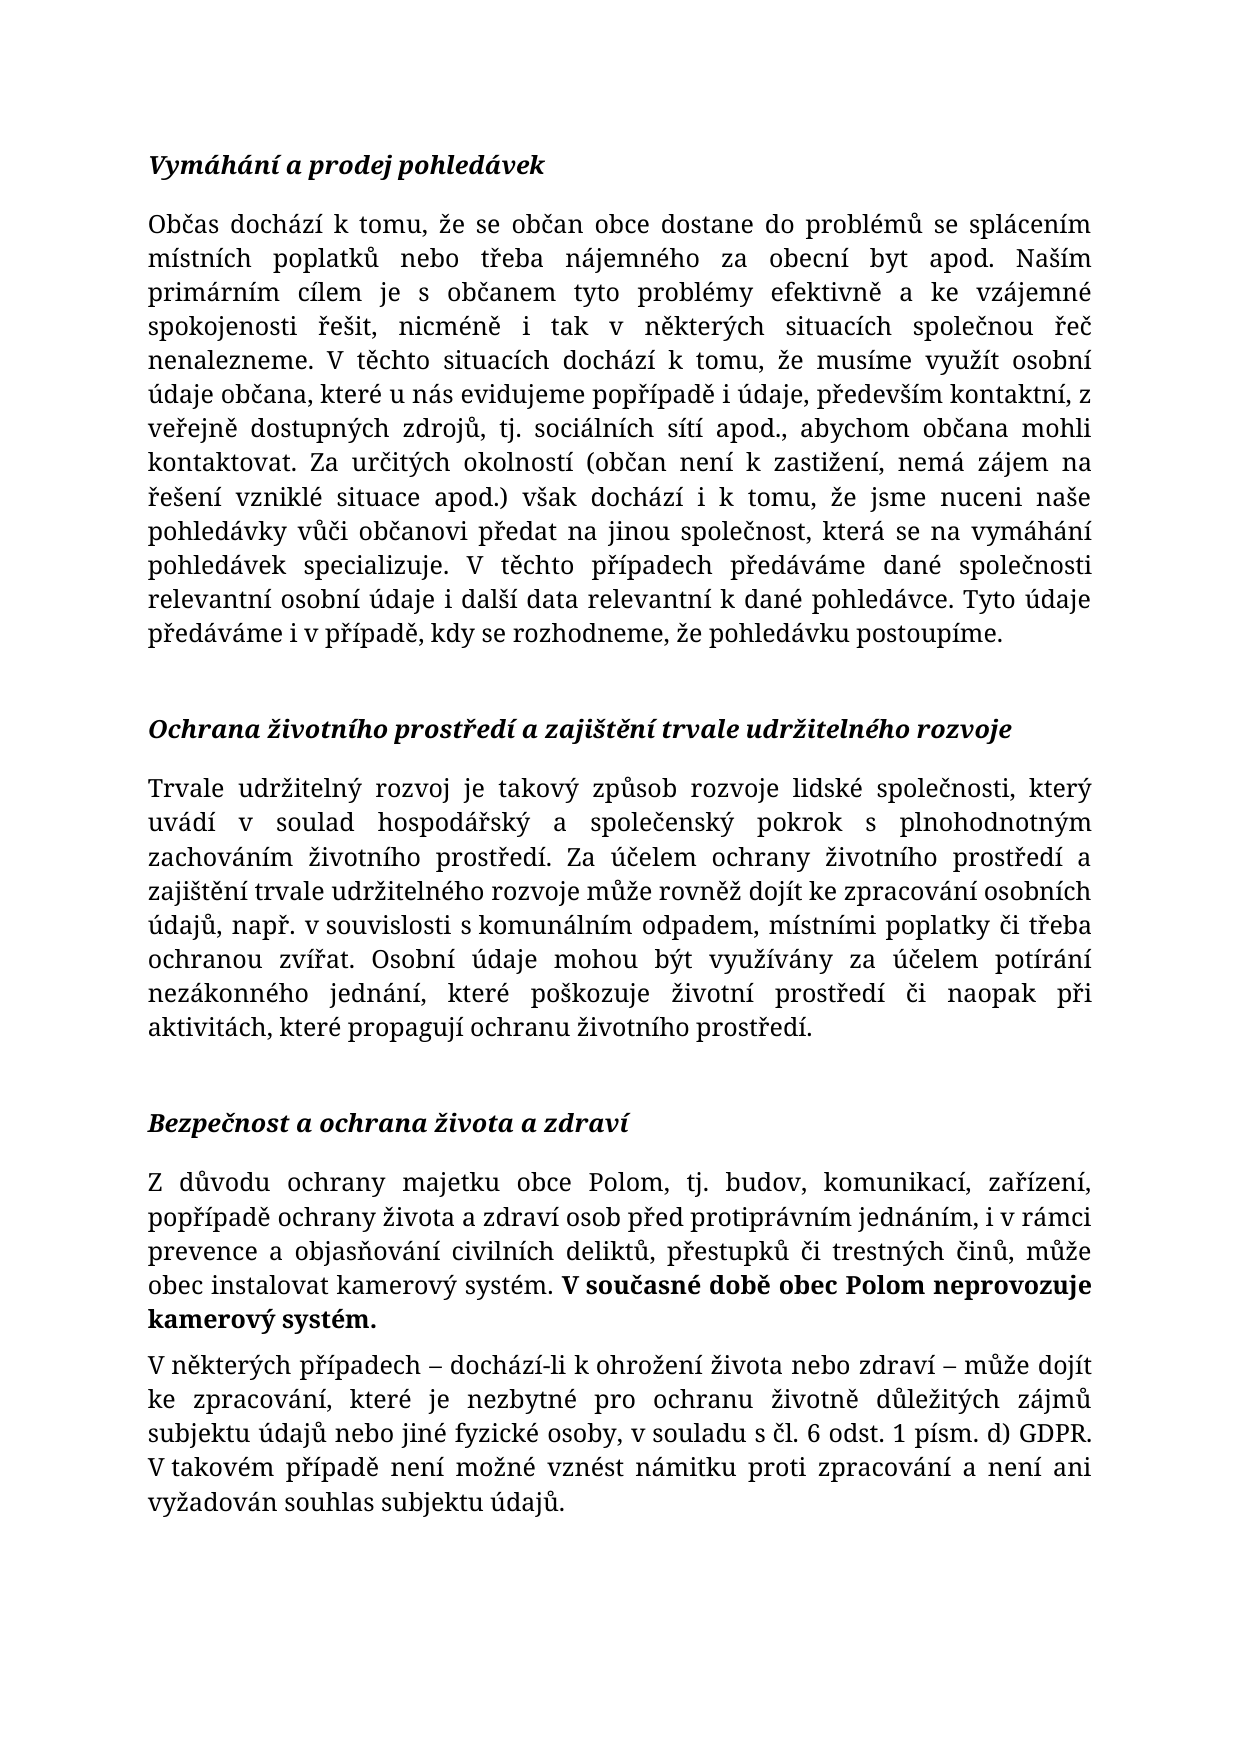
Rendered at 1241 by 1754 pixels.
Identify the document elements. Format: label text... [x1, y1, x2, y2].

text V některých případech – dochází-li k ohrožení života nebo zdraví – může dojít ke zpracování, které je nezbytné pro ochranu životně důležitých zájmů subjektu údajů nebo jiné fyzické osoby, v souladu s čl. 6 odst. 1 písm. d) GDPR. V takovém případě není možné vznést námitku proti zpracování a není ani vyžadován souhlas subjektu údajů. [148, 1348, 1093, 1518]
text Z důvodu ochrany majetku obce Polom, tj. budov, komunikací, zařízení, popřípadě ochrany života a zdraví osob před protiprávním jednáním, i v rámci prevence a objasňování civilních deliktů, přestupků či trestných činů, může obec instalovat kamerový systém. V současné době obec Polom neprovozuje kamerový systém. [148, 1165, 1093, 1335]
text Ochrana životního prostředí a zajištění trvale udržitelného rozvoje [148, 712, 1093, 746]
text Občas dochází k tomu, že se občan obce dostane do problémů se splácením místních poplatků nebo třeba nájemného za obecní byt apod. Naším primárním cílem je s občanem tyto problémy efektivně a ke vzájemné spokojenosti řešit, nicméně i tak v některých situacích společnou řeč nenalezneme. V těchto situacích dochází k tomu, že musíme využít osobní údaje občana, které u nás evidujeme popřípadě i údaje, především kontaktní, z veřejně dostupných zdrojů, tj. sociálních sítí apod., abychom občana mohli kontaktovat. Za určitých okolností (občan není k zastižení, nemá zájem na řešení vzniklé situace apod.) však dochází i k tomu, že jsme nuceni naše pohledávky vůči občanovi předat na jinou společnost, která se na vymáhání pohledávek specializuje. V těchto případech předáváme dané společnosti relevantní osobní údaje i další data relevantní k dané pohledávce. Tyto údaje předáváme i v případě, kdy se rozhodneme, že pohledávku postoupíme. [148, 207, 1093, 649]
text Vymáhání a prodej pohledávek [148, 148, 1093, 182]
text Trvale udržitelný rozvoj je takový způsob rozvoje lidské společnosti, který uvádí v soulad hospodářský a společenský pokrok s plnohodnotným zachováním životního prostředí. Za účelem ochrany životního prostředí a zajištění trvale udržitelného rozvoje může rovněž dojít ke zpracování osobních údajů, např. v souvislosti s komunálním odpadem, místními poplatky či třeba ochranou zvířat. Osobní údaje mohou být využívány za účelem potírání nezákonného jednání, které poškozuje životní prostředí či naopak při aktivitách, které propagují ochranu životního prostředí. [148, 771, 1093, 1043]
text Bezpečnost a ochrana života a zdraví [148, 1106, 1093, 1140]
